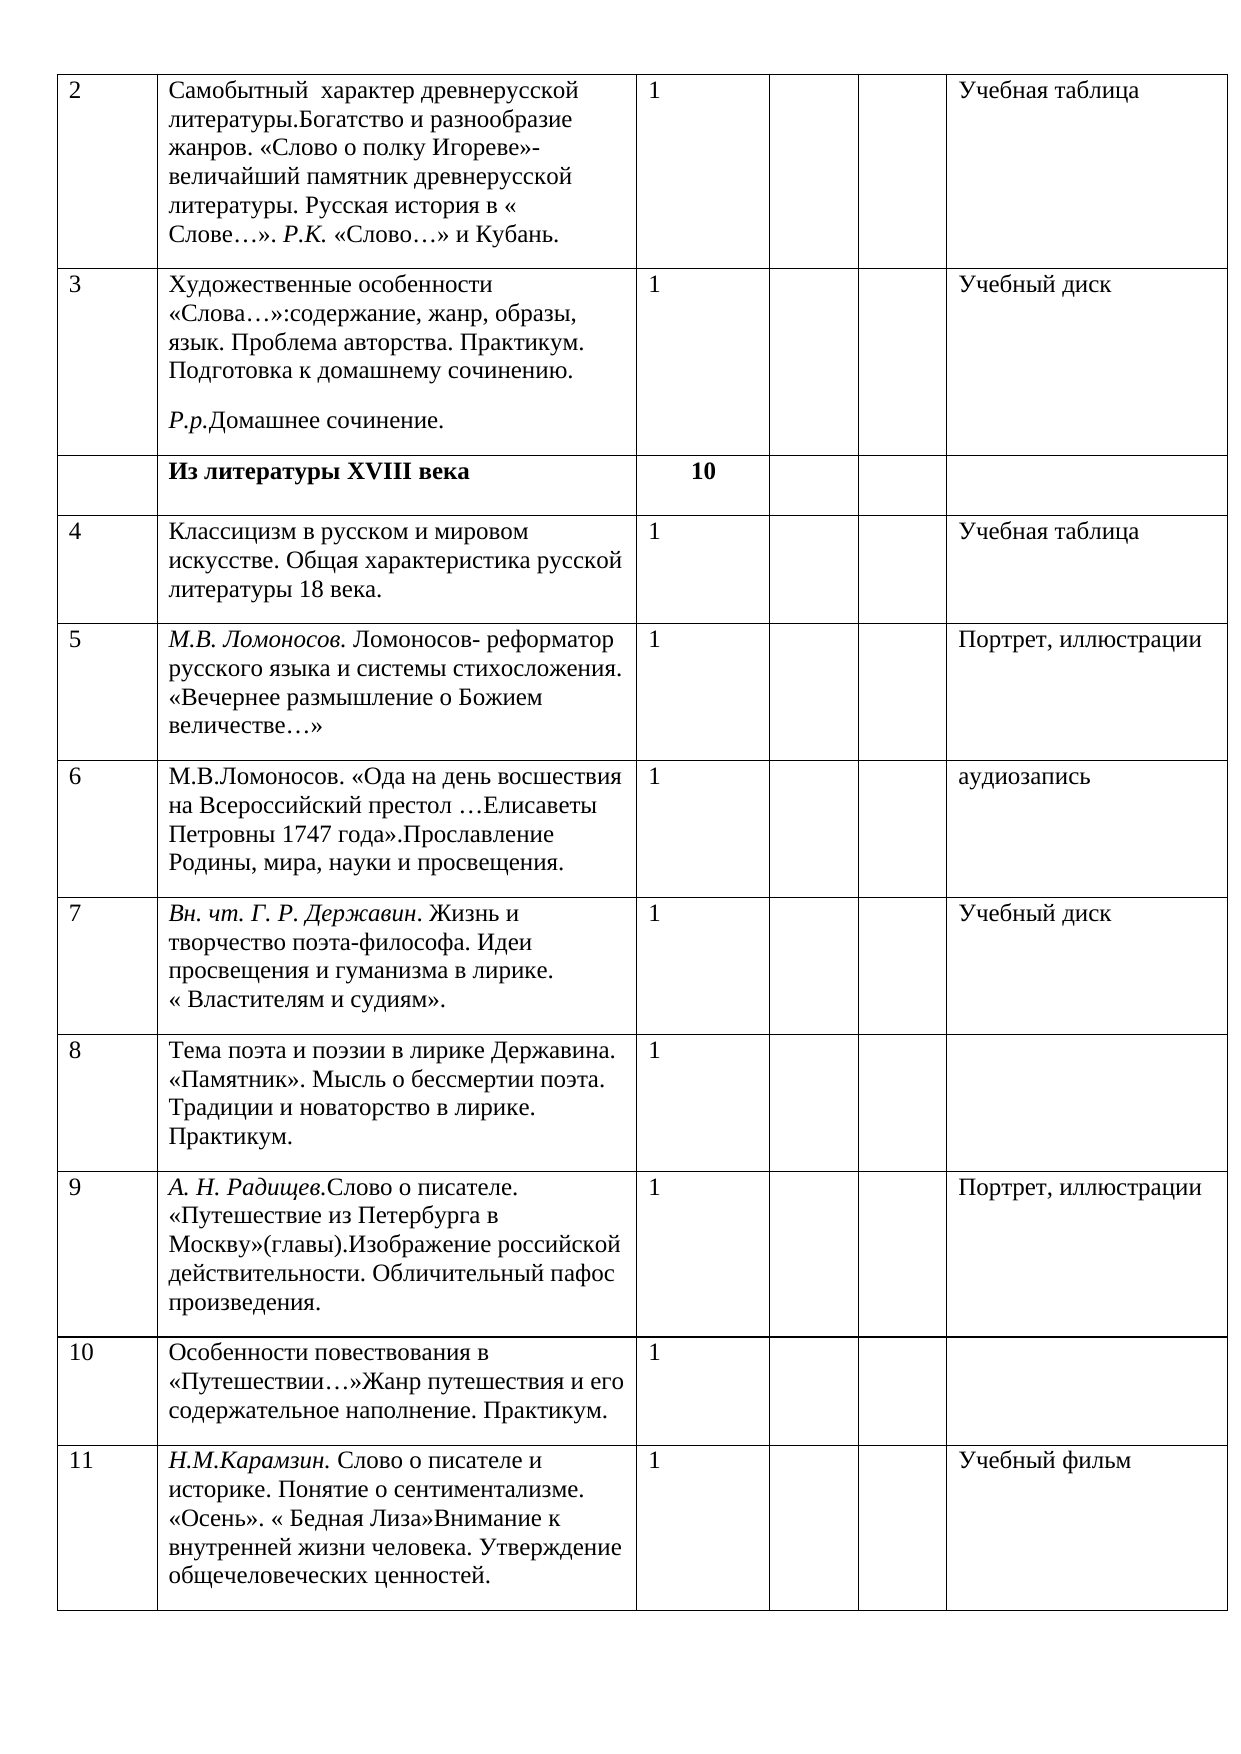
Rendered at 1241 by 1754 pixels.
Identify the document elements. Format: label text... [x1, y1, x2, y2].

table_cell [770, 624, 858, 760]
table_cell 1 [637, 1035, 769, 1171]
table_cell [770, 1172, 858, 1336]
table_cell [859, 75, 946, 268]
table_cell Тема поэта и поэзии в лирике Державина. «Памятник». Мысль о бессмертии поэта. Традиции и новаторство в лирике. Практикум. [158, 1035, 636, 1171]
table_cell Самобытный характер древнерусской литературы.Богатство и разнообразие жанров. «Слово о полку Игореве»- величайший памятник древнерусской литературы. Русская история в « Слове…». Р.К. «Слово…» и Кубань. [158, 75, 636, 268]
table_cell 1 [637, 761, 769, 897]
table_cell [859, 898, 946, 1034]
table_cell [770, 456, 858, 515]
table_cell [859, 1446, 946, 1610]
table_cell Учебная таблица [947, 75, 1227, 268]
table_cell 1 [637, 1338, 769, 1444]
table_cell [770, 75, 858, 268]
table_cell Учебный диск [947, 898, 1227, 1034]
table_cell 1 [637, 624, 769, 760]
table_cell 8 [58, 1035, 157, 1171]
table_cell 10 [637, 456, 769, 515]
table_cell [859, 1172, 946, 1336]
table_cell [770, 1338, 858, 1444]
table_cell Из литературы XVIII века [158, 456, 636, 515]
table_cell [947, 456, 1227, 515]
table_cell [770, 1446, 858, 1610]
table_cell [770, 898, 858, 1034]
table_cell 4 [58, 516, 157, 623]
table_cell Классицизм в русском и мировом искусстве. Общая характеристика русской литературы 18 века. [158, 516, 636, 623]
table_cell [859, 269, 946, 455]
table_cell [859, 1338, 946, 1444]
table_cell 3 [58, 269, 157, 455]
table_cell 1 [637, 269, 769, 455]
table_cell 2 [58, 75, 157, 268]
table_cell Учебный фильм [947, 1446, 1227, 1610]
table_cell [859, 761, 946, 897]
table_cell Учебная таблица [947, 516, 1227, 623]
table_cell 10 [58, 1338, 157, 1444]
table_cell [859, 516, 946, 623]
table_cell 1 [637, 75, 769, 268]
table_cell [859, 1035, 946, 1171]
table_cell Портрет, иллюстрации [947, 624, 1227, 760]
table_cell А. Н. Радищев.Слово о писателе. «Путешествие из Петербурга в Москву»(главы).Изображение российской действительности. Обличительный пафос произведения. [158, 1172, 636, 1336]
table_cell 1 [637, 516, 769, 623]
table_cell 1 [637, 1446, 769, 1610]
table_cell Особенности повествования в «Путешествии…»Жанр путешествия и его содержательное наполнение. Практикум. [158, 1338, 636, 1444]
table_cell 6 [58, 761, 157, 897]
table_cell аудиозапись [947, 761, 1227, 897]
table_cell 11 [58, 1446, 157, 1610]
table_cell [770, 761, 858, 897]
table_cell [859, 624, 946, 760]
table_cell 1 [637, 1172, 769, 1336]
table_cell М.В.Ломоносов. «Ода на день восшествия на Всероссийский престол …Елисаветы Петровны 1747 года».Прославление Родины, мира, науки и просвещения. [158, 761, 636, 897]
table_cell Вн. чт. Г. Р. Державин. Жизнь и творчество поэта-философа. Идеи просвещения и гуманизма в лирике. « Властителям и судиям». [158, 898, 636, 1034]
table_cell 1 [637, 898, 769, 1034]
table_cell М.В. Ломоносов. Ломоносов- реформатор русского языка и системы стихосложения. «Вечернее размышление о Божием величестве…» [158, 624, 636, 760]
table_cell [947, 1035, 1227, 1171]
table_cell [770, 269, 858, 455]
table_cell 5 [58, 624, 157, 760]
table_cell 7 [58, 898, 157, 1034]
table_cell Портрет, иллюстрации [947, 1172, 1227, 1336]
table_cell Художественные особенности «Слова…»:содержание, жанр, образы, язык. Проблема авторства. Практикум. Подготовка к домашнему сочинению. Р.р.Домашнее сочинение. [158, 269, 636, 455]
table_cell 9 [58, 1172, 157, 1336]
table_cell [770, 516, 858, 623]
table_cell Учебный диск [947, 269, 1227, 455]
table_cell [859, 456, 946, 515]
table_cell [947, 1338, 1227, 1444]
table_cell Н.М.Карамзин. Слово о писателе и историке. Понятие о сентиментализме. «Осень». « Бедная Лиза»Внимание к внутренней жизни человека. Утверждение общечеловеческих ценностей. [158, 1446, 636, 1610]
table_cell [770, 1035, 858, 1171]
table_cell [58, 456, 157, 515]
